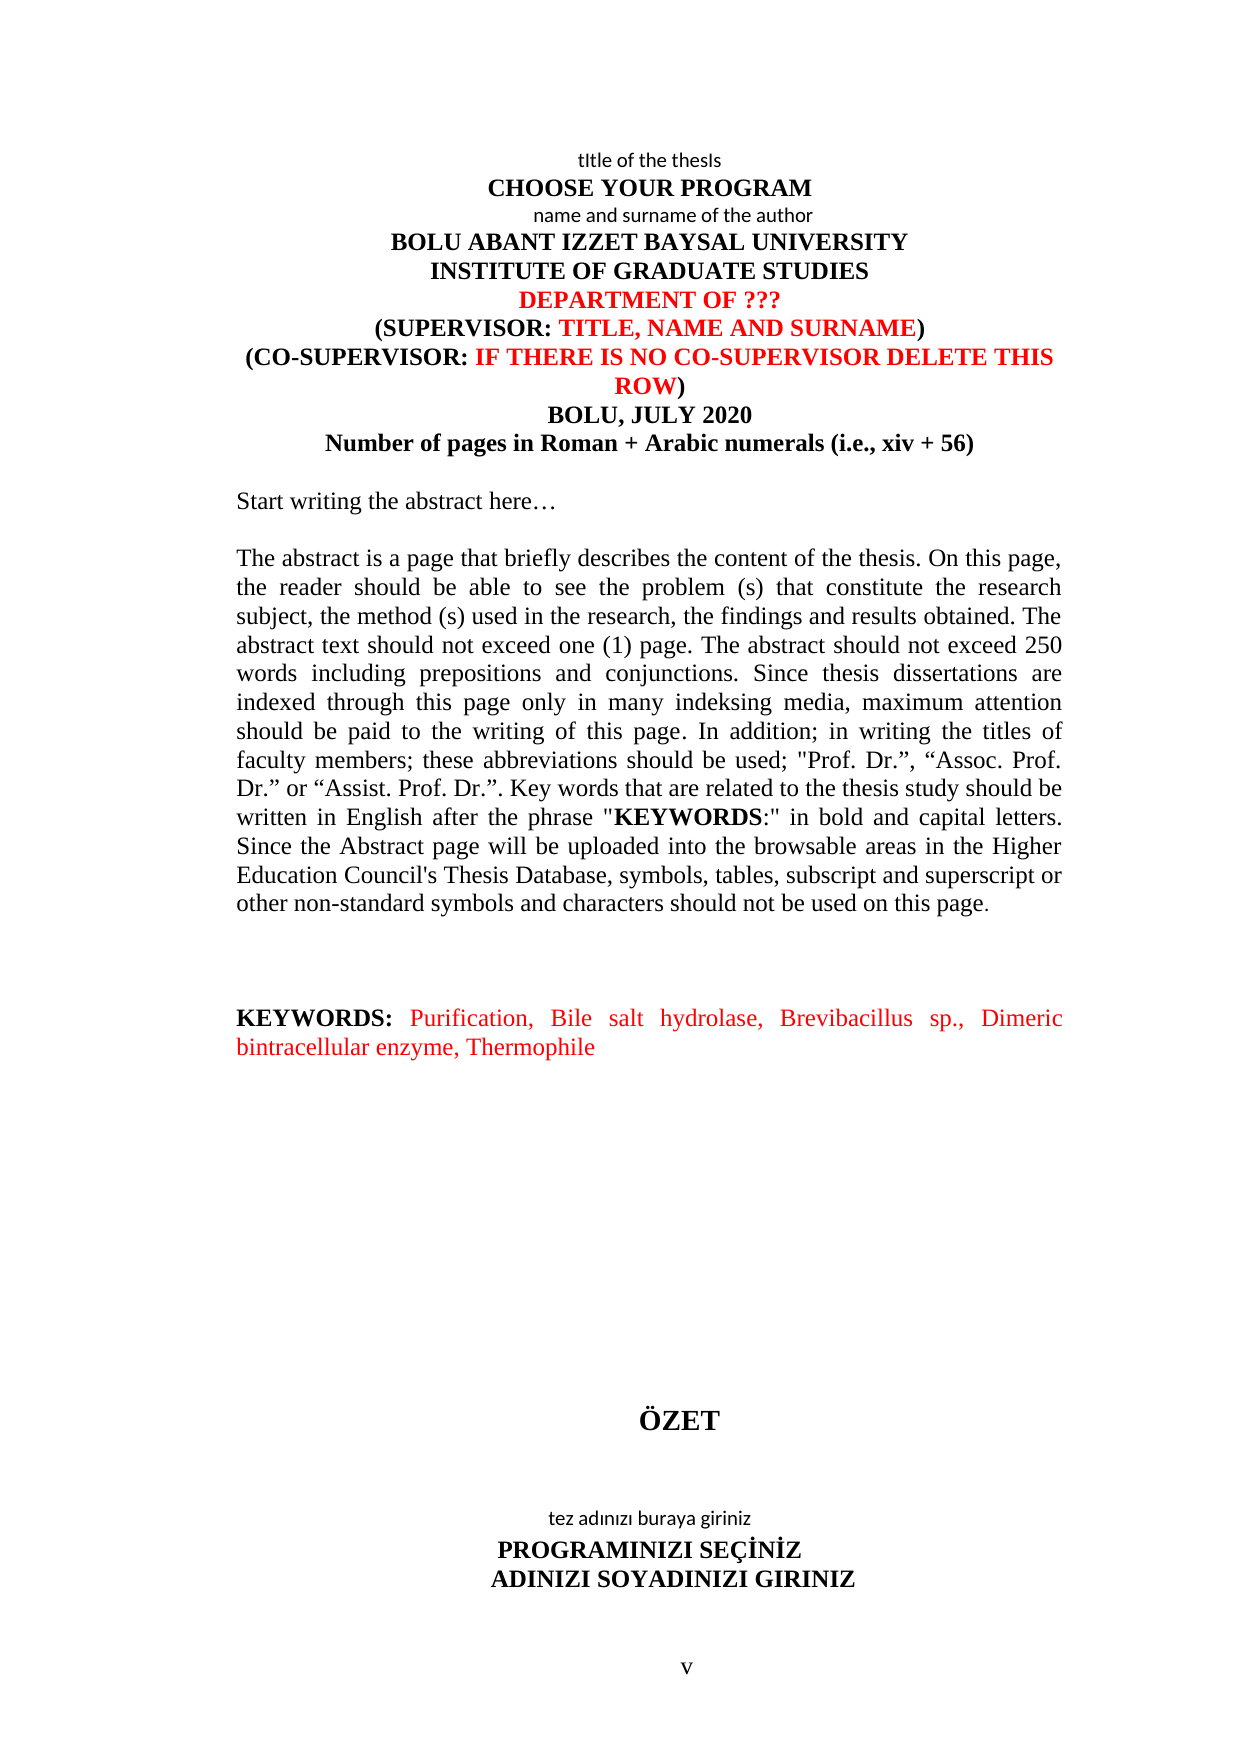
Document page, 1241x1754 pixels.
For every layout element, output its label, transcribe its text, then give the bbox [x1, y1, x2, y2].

table_header [236, 1403, 1063, 1505]
table_cell [236, 1505, 1063, 1536]
table_cell TITLE, NAME AND SURNAME [236, 314, 1063, 400]
table_cell Number of pages in Roman + Arabic numerals (i.e., xiv + 56) Start writing the abstract here… The abstract is a page that briefly describes the content of the thesis. On this page, the reader should be able to see the problem (s) that constitute the research subject, the method (s) used in the research, the findings and results obtained. The abstract text should not exceed one (1) page. The abstract should not exceed 250 words including prepositions and conjunctions. Since thesis dissertations are indexed through this page only in many indeksing media, maximum attention should be paid to the writing of this page. In addition; in writing the titles of faculty members; these abbreviations should be used; "Prof. Dr.”, “Assoc. Prof. Dr.” or “Assist. Prof. Dr.”. Key words that are related to the thesis study should be written in English after the phrase "KEYWORDS:" in bold and capital letters. Since the Abstract page will be uploaded into the browsable areas in the Higher Education Council's Thesis Database, symbols, tables, subscript and superscript or other non-standard symbols and characters should not be used on this page. Purification, Bile salt hydrolase, Brevibacillus sp., Dimeric bintracellular enzyme, Thermophile [236, 429, 1063, 1353]
table_cell [236, 148, 1063, 173]
table_cell BOLU ABANT IZZET BAYSAL UNIVERSITY INSTITUTE OF GRADUATE studıes [236, 227, 1063, 285]
table_cell DEPARTMENT OF ??? [236, 285, 1063, 313]
table_cell [236, 202, 1063, 227]
table_cell [236, 1536, 1063, 1564]
table_cell [236, 1564, 1063, 1593]
table_cell [236, 173, 1063, 202]
table_cell [236, 400, 1063, 428]
